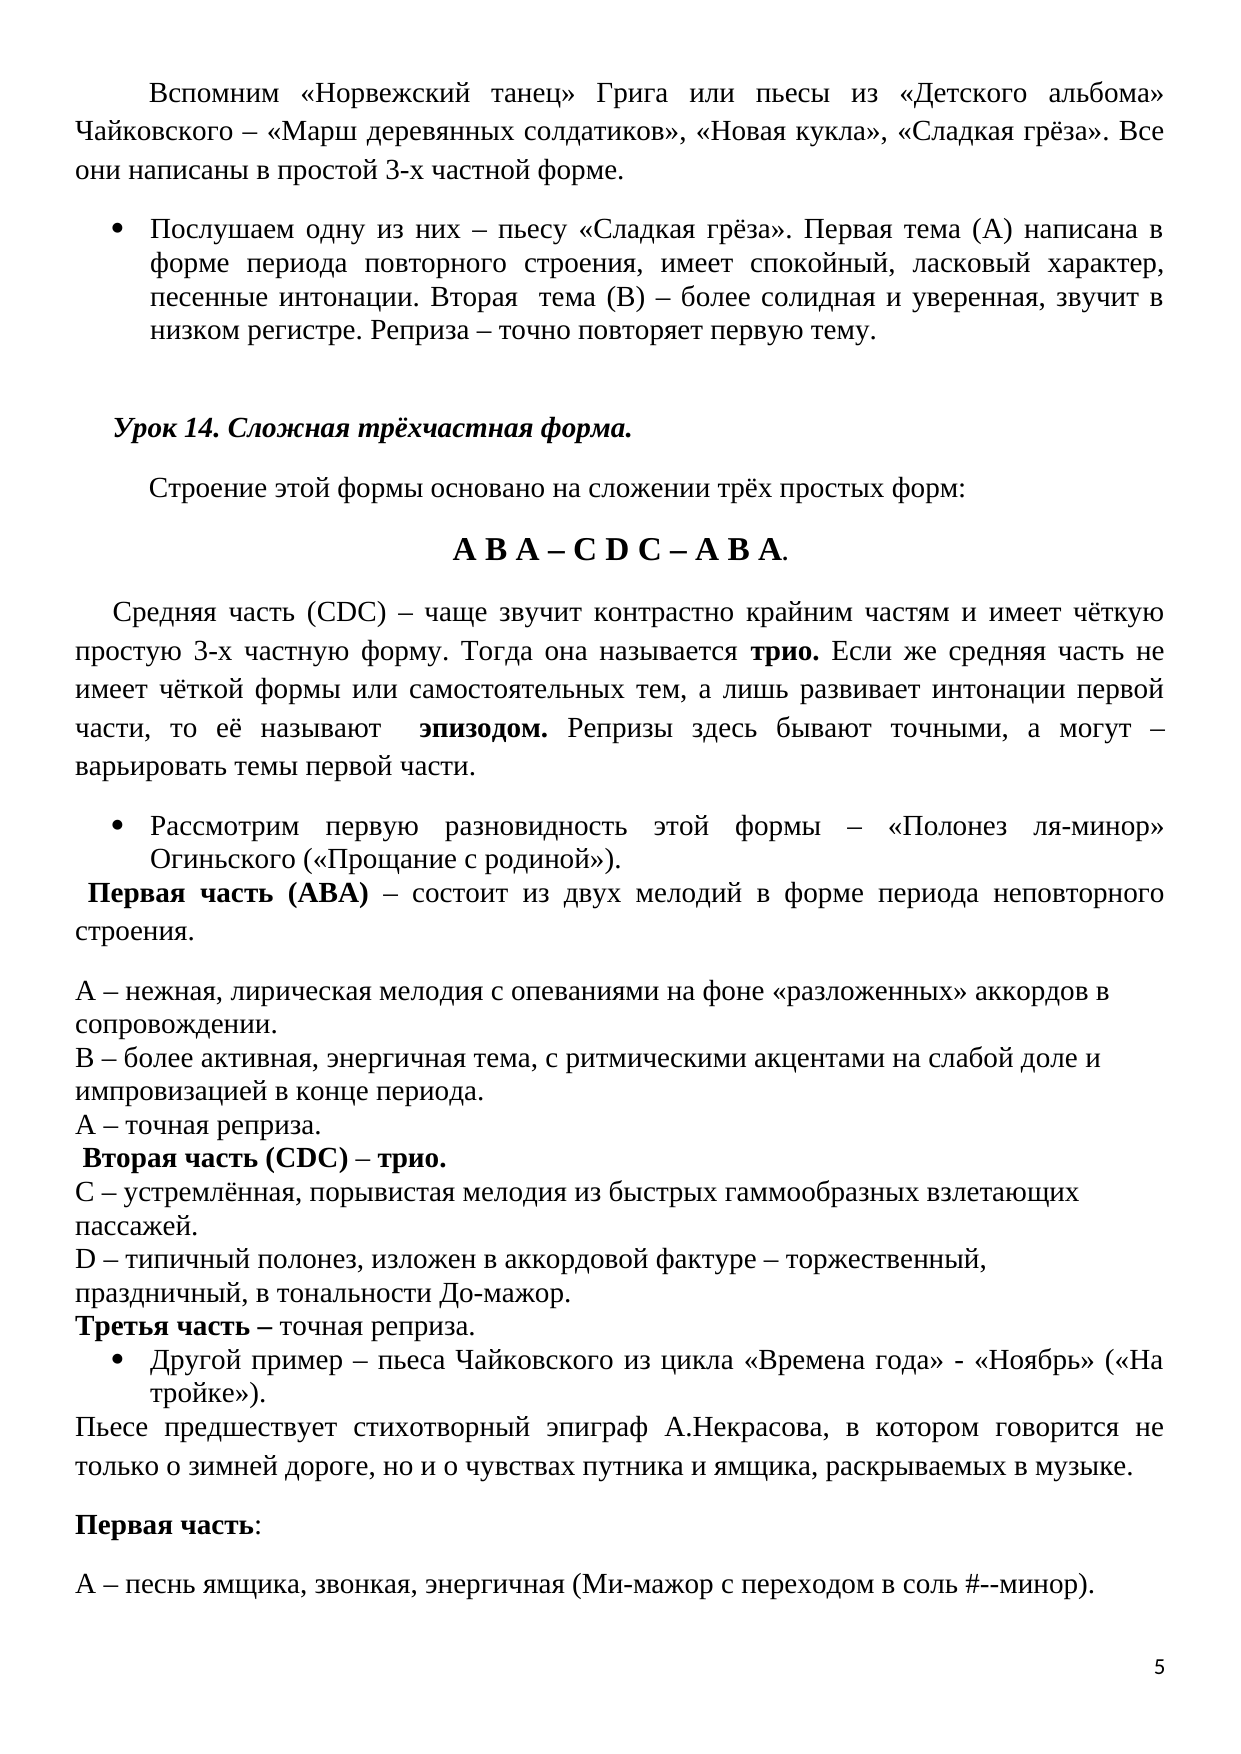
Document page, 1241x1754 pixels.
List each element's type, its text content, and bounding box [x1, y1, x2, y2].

text Средняя часть (CDC) – чаще звучит контрастно крайним частям и имеет чёткую простую 3-х частную форму. Тогда она называется трио. Если же средняя часть не имеет чёткой формы или самостоятельных тем, а лишь развивает интонации первой части, то её называют эпизодом. Репризы здесь бывают точными, а могут – варьировать темы первой части. [75, 594, 1165, 782]
text D – типичный полонез, изложен в аккордовой фактуре – торжественный, праздничный, в тональности До-мажор. [75, 1241, 1165, 1308]
text Первая часть: [75, 1507, 1165, 1541]
text Вспомним «Норвежский танец» Грига или пьесы из «Детского альбома» Чайковского – «Марш деревянных солдатиков», «Новая кукла», «Сладкая грёза». Все они написаны в простой 3-х частной форме. [75, 75, 1165, 186]
text Урок 14. Сложная трёхчастная форма. [112, 411, 1165, 444]
text А – точная реприза. [75, 1107, 1165, 1141]
text А В А – С D C – А В А. [75, 529, 1165, 568]
list Послушаем одну из них – пьесу «Сладкая грёза». Первая тема (А) написана в форме периода повторного строения, имеет спокойный, ласковый характер, песенные интонации. Вторая тема (В) – более солидная и уверенная, звучит в низком регистре. Реприза – точно повторяет первую тему. [112, 211, 1165, 346]
text С – устремлённая, порывистая мелодия из быстрых гаммообразных взлетающих пассажей. [75, 1174, 1165, 1241]
list Другой пример – пьеса Чайковского из цикла «Времена года» - «Ноябрь» («На тройке»). [112, 1342, 1165, 1409]
text Третья часть – точная реприза. [75, 1308, 1165, 1342]
text Первая часть (АВА) – состоит из двух мелодий в форме периода неповторного строения. [75, 875, 1165, 947]
text А – песнь ямщика, звонкая, энергичная (Ми-мажор с переходом в соль #--минор). [75, 1566, 1165, 1600]
text Вторая часть (CDC) – трио. [75, 1141, 1165, 1174]
text Пьесе предшествует стихотворный эпиграф А.Некрасова, в котором говорится не только о зимней дороге, но и о чувствах путника и ямщика, раскрываемых в музыке. [75, 1409, 1165, 1481]
list Рассмотрим первую разновидность этой формы – «Полонез ля-минор» Огиньского («Прощание с родиной»). [112, 808, 1165, 875]
text В – более активная, энергичная тема, с ритмическими акцентами на слабой доле и импровизацией в конце периода. [75, 1040, 1165, 1107]
text Строение этой формы основано на сложении трёх простых форм: [75, 470, 1165, 503]
text А – нежная, лирическая мелодия с опеваниями на фоне «разложенных» аккордов в сопровождении. [75, 973, 1165, 1040]
